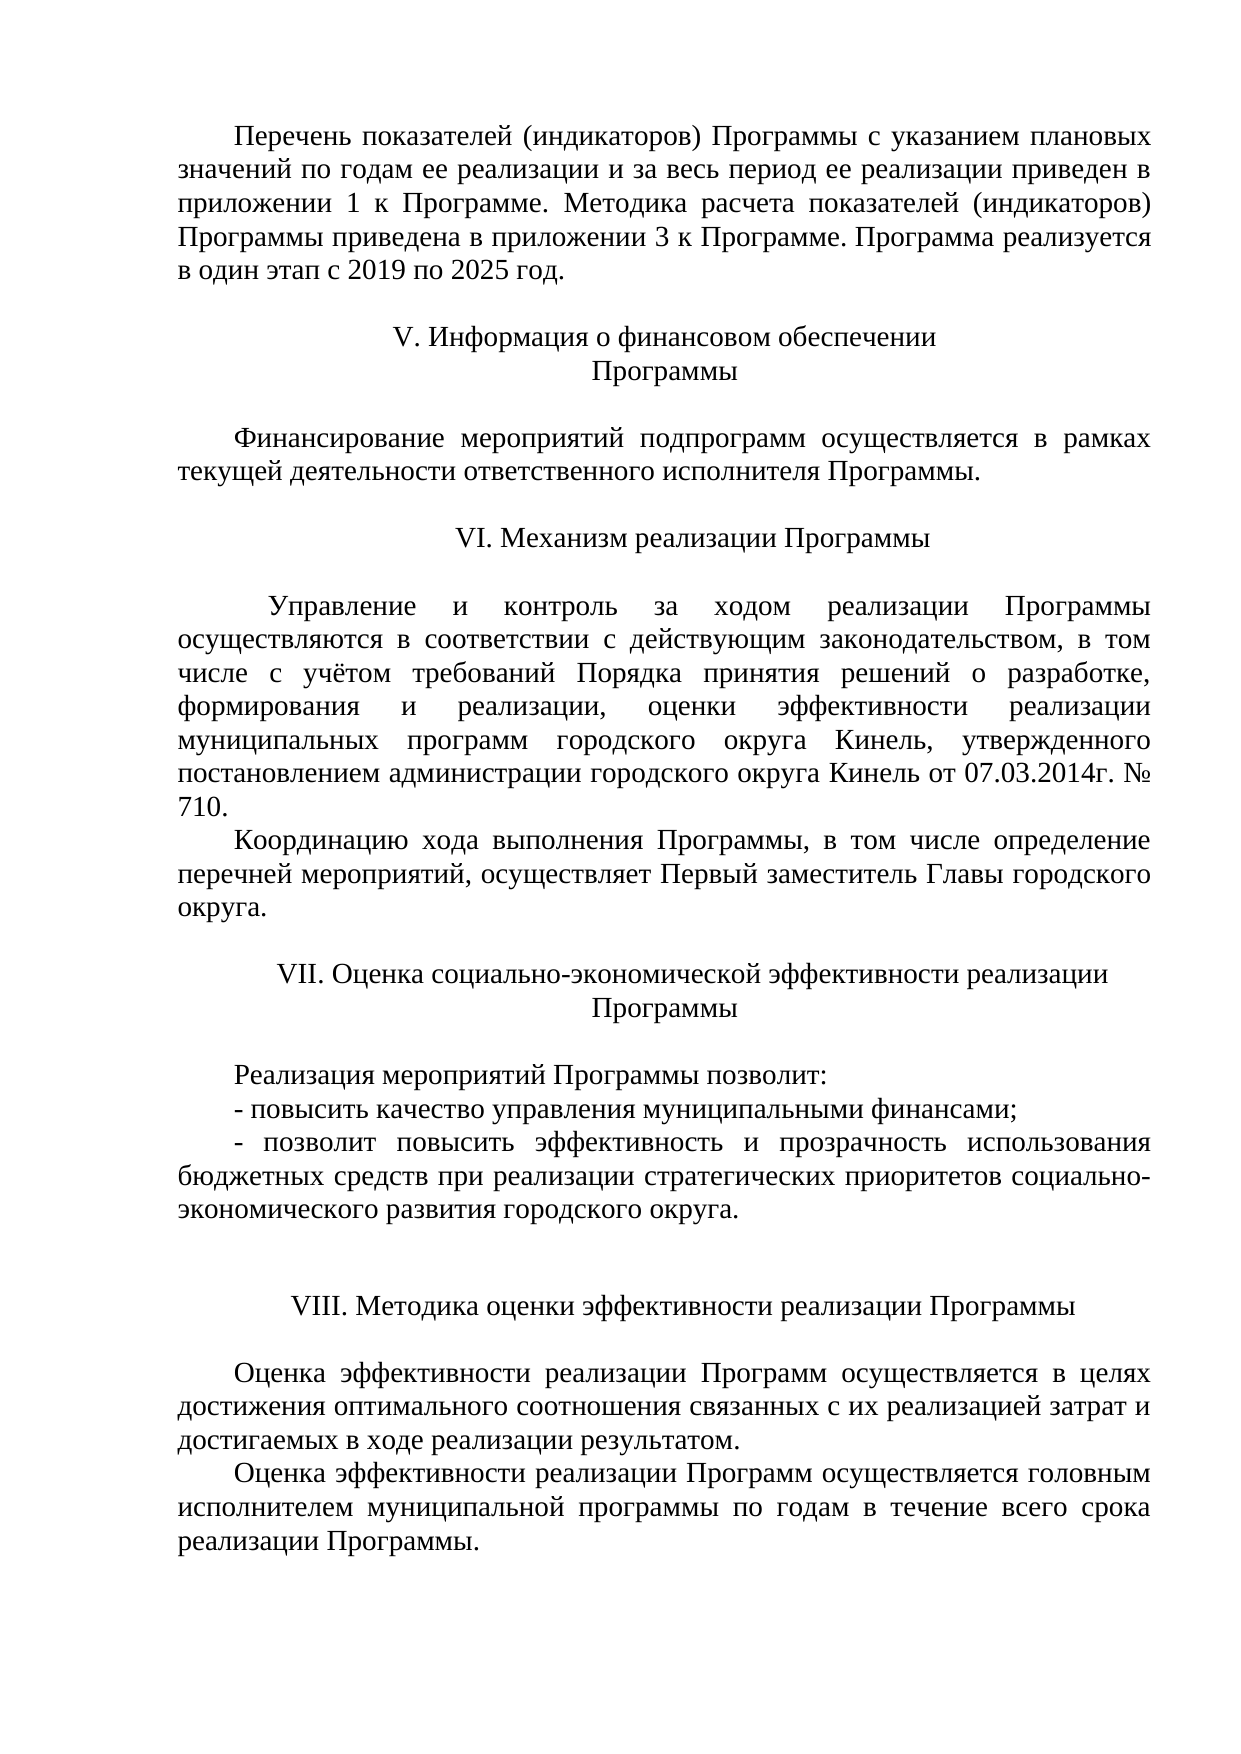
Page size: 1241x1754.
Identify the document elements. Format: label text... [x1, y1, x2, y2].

text V. Информация о финансовом обеспечении [177, 319, 1152, 353]
text Финансирование мероприятий подпрограмм осуществляется в рамках текущей деятельности ответственного исполнителя Программы. [177, 420, 1152, 487]
text - повысить качество управления муниципальными финансами; [177, 1091, 1152, 1124]
text Программы [177, 353, 1152, 386]
text VI. Механизм реализации Программы [177, 521, 1152, 554]
text Координацию хода выполнения Программы, в том числе определение перечней мероприятий, осуществляет Первый заместитель Главы городского округа. [177, 822, 1152, 923]
text - позволит повысить эффективность и прозрачность использования бюджетных средств при реализации стратегических приоритетов социально-экономического развития городского округа. [177, 1124, 1152, 1225]
text Оценка эффективности реализации Программ осуществляется в целях достижения оптимального соотношения связанных с их реализацией затрат и достигаемых в ходе реализации результатом. [177, 1355, 1152, 1456]
text Перечень показателей (индикаторов) Программы с указанием плановых значений по годам ее реализации и за весь период ее реализации приведен в приложении 1 к Программе. Методика расчета показателей (индикаторов) Программы приведена в приложении 3 к Программе. Программа реализуется в один этап с 2019 по 2025 год. [177, 118, 1152, 286]
text VIII. Методика оценки эффективности реализации Программы [215, 1288, 1152, 1321]
text Управление и контроль за ходом реализации Программы осуществляются в соответствии с действующим законодательством, в том числе с учётом требований Порядка принятия решений о разработке, формирования и реализации, оценки эффективности реализации муниципальных программ городского округа Кинель, утвержденного постановлением администрации городского округа Кинель от 07.03.2014г. № 710. [177, 588, 1152, 822]
text VII. Оценка социально-экономической эффективности реализации Программы [177, 957, 1152, 1024]
text Реализация мероприятий Программы позволит: [177, 1057, 1152, 1091]
text Оценка эффективности реализации Программ осуществляется головным исполнителем муниципальной программы по годам в течение всего срока реализации Программы. [177, 1456, 1152, 1556]
